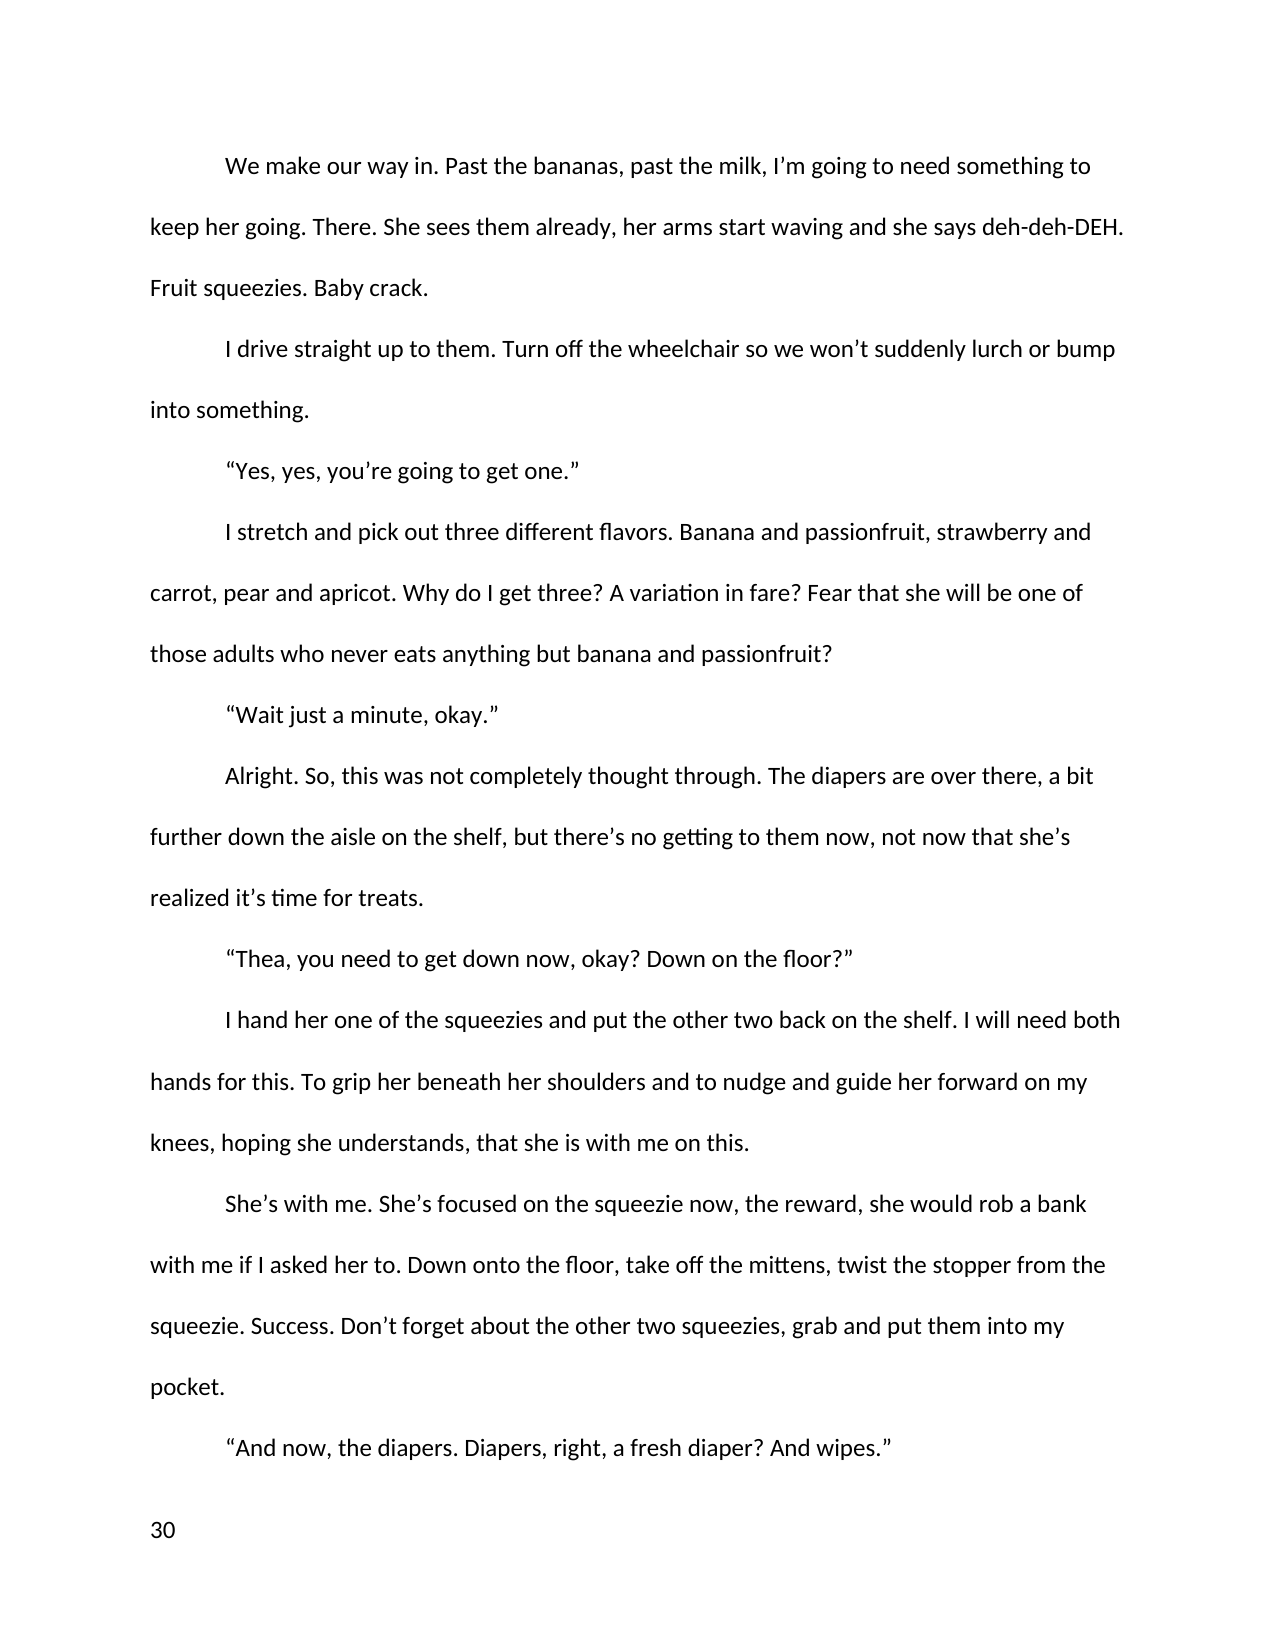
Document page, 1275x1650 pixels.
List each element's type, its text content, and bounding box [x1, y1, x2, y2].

text Alright. So, this was not completely thought through. The diapers are over there, a bit further down the aisle on the shelf, but there’s no getting to them now, not now that she’s realized it’s time for treats. [150, 760, 1125, 913]
text “And now, the diapers. Diapers, right, a fresh diaper? And wipes.” [150, 1432, 1125, 1462]
text “Thea, you need to get down now, okay? Down on the floor?” [150, 943, 1125, 974]
text We make our way in. Past the bananas, past the milk, I’m going to need something to keep her going. There. She sees them already, her arms start waving and she says deh-deh-DEH. Fruit squeezies. Baby crack. [150, 150, 1125, 303]
text I hand her one of the squeezies and put the other two back on the shelf. I will need both hands for this. To grip her beneath her shoulders and to nudge and guide her forward on my knees, hoping she understands, that she is with me on this. [150, 1004, 1125, 1157]
text She’s with me. She’s focused on the squeezie now, the reward, she would rob a bank with me if I asked her to. Down onto the floor, take off the mittens, twist the stopper from the squeezie. Success. Don’t forget about the other two squeezies, grab and put them into my pocket. [150, 1188, 1125, 1401]
text “Yes, yes, you’re going to get one.” [150, 455, 1125, 486]
text I stretch and pick out three different flavors. Banana and passionfruit, strawberry and carrot, pear and apricot. Why do I get three? A variation in fare? Fear that she will be one of those adults who never eats anything but banana and passionfruit? [150, 516, 1125, 669]
text I drive straight up to them. Turn off the wheelchair so we won’t suddenly lurch or bump into something. [150, 333, 1125, 425]
text “Wait just a minute, okay.” [150, 699, 1125, 730]
